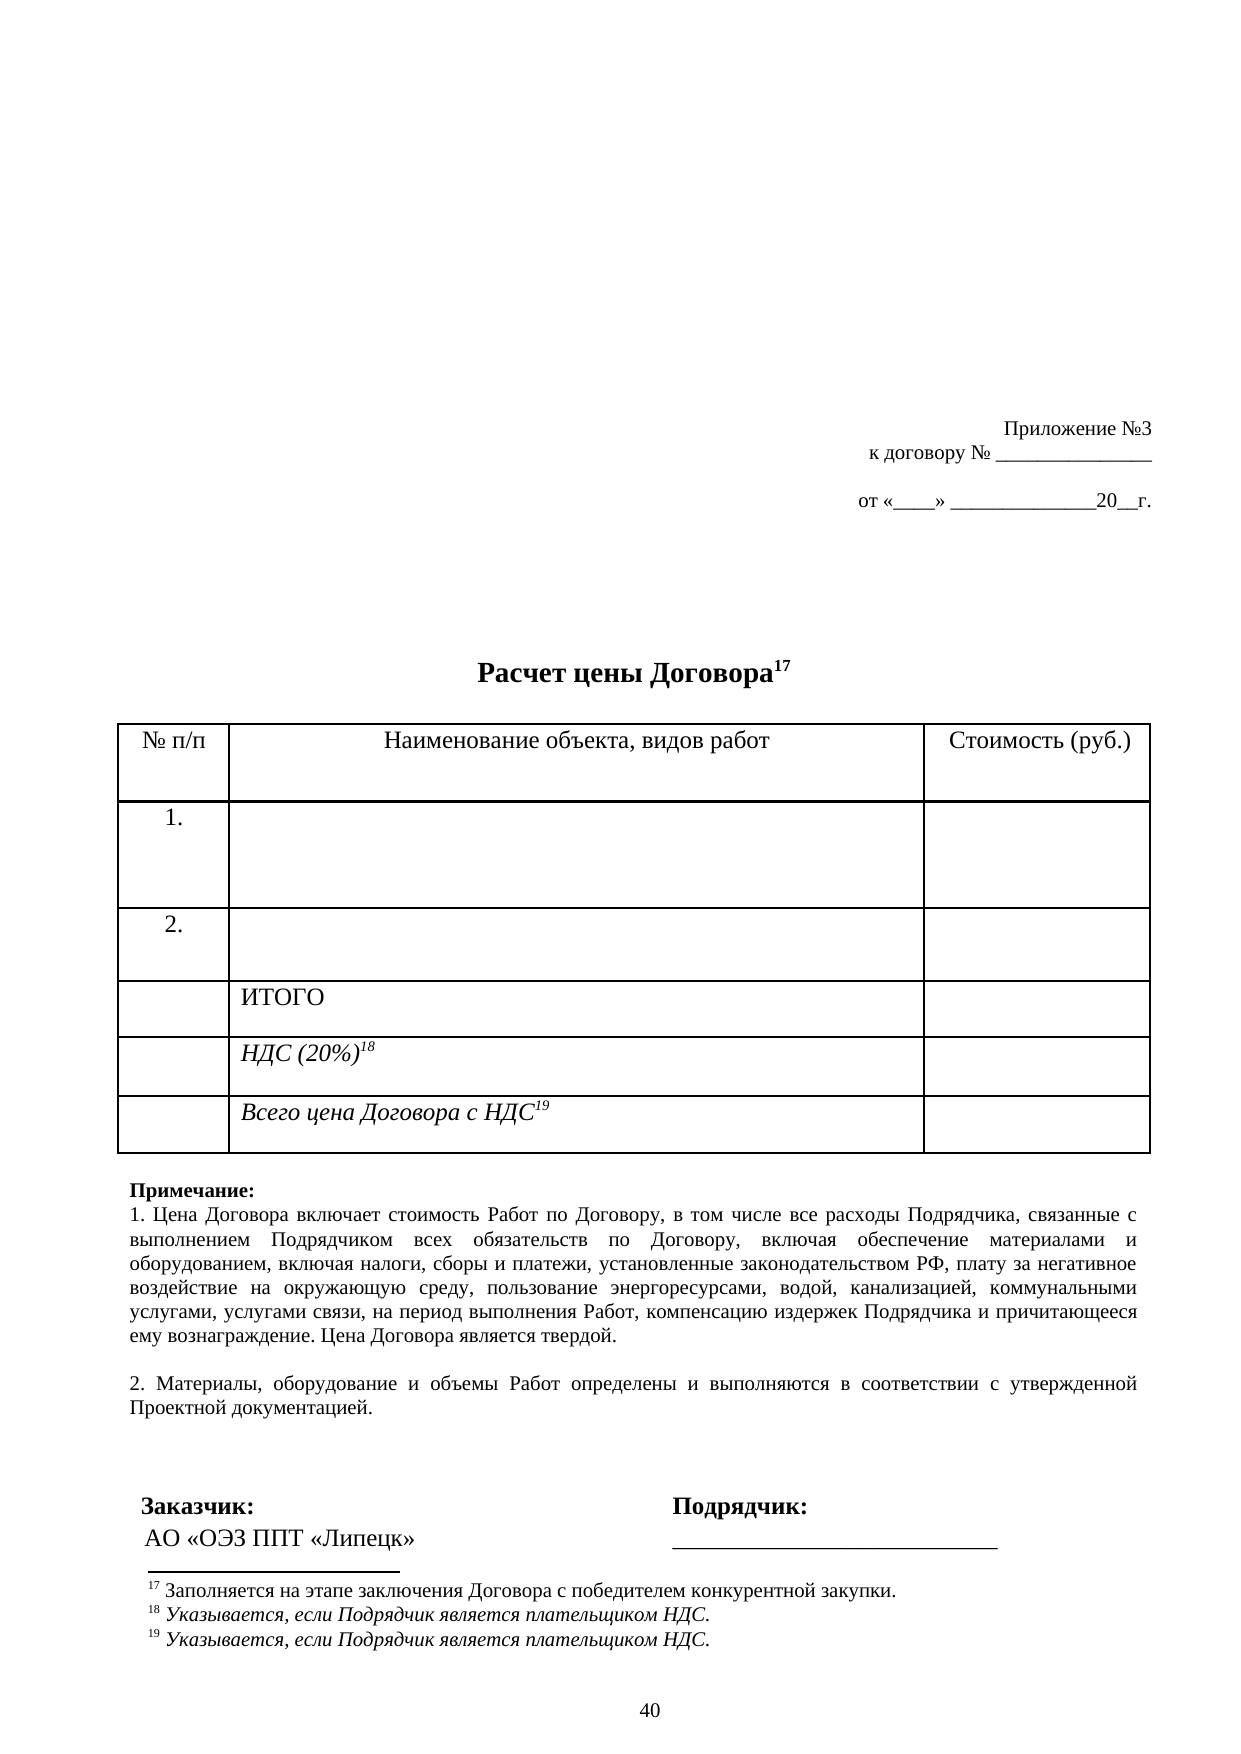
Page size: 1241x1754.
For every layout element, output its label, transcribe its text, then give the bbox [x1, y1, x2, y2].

text Приложение №3 [148, 416, 1152, 440]
text от «____» ______________20__г. [148, 488, 1152, 512]
text к договору № _______________ [148, 440, 1152, 464]
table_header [107, 513, 1240, 1556]
